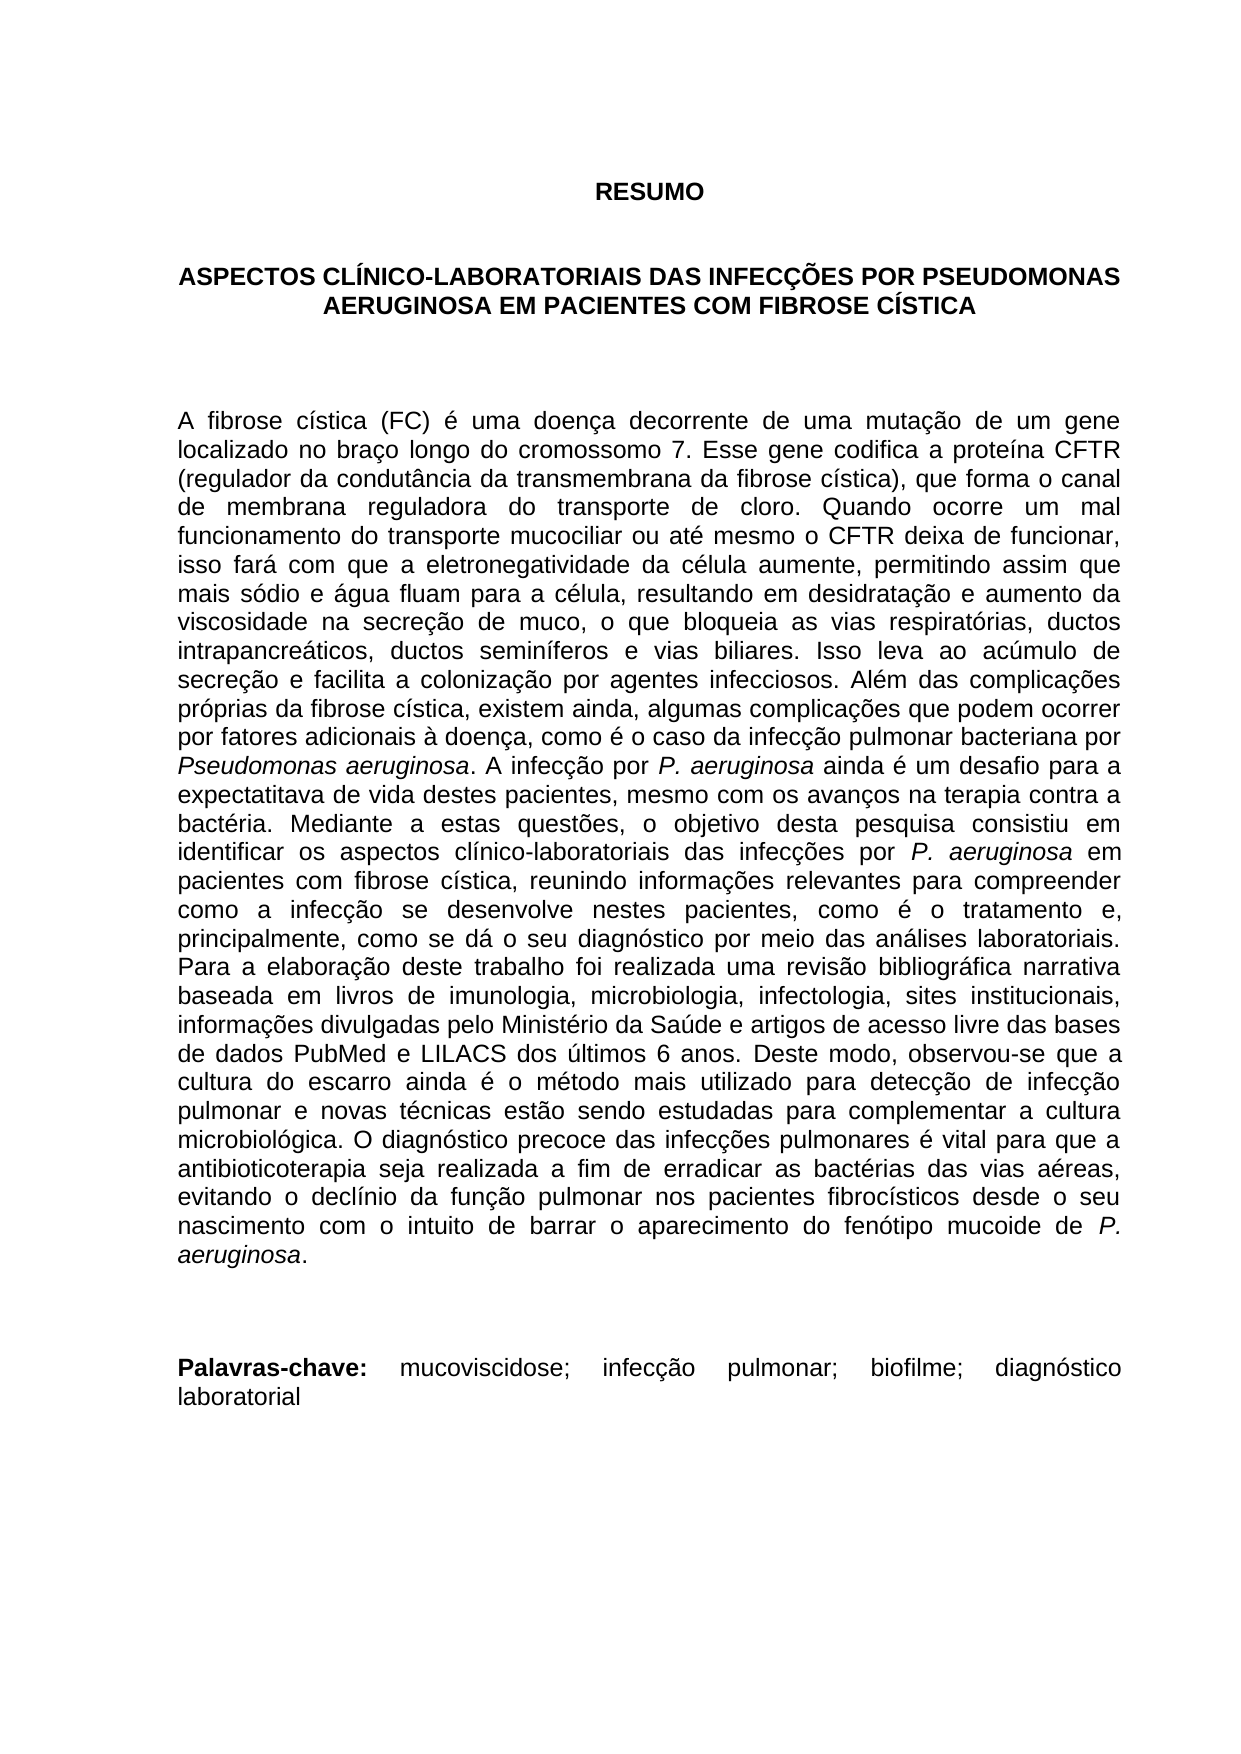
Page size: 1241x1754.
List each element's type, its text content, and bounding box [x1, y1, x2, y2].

text Palavras-chave: mucoviscidose; infecção pulmonar; biofilme; diagnóstico laboratorial [177, 1353, 1122, 1411]
text RESUMO [177, 177, 1122, 206]
text A fibrose cística (FC) é uma doença decorrente de uma mutação de um gene localizado no braço longo do cromossomo 7. Esse gene codifica a proteína CFTR (regulador da condutância da transmembrana da fibrose cística), que forma o canal de membrana reguladora do transporte de cloro. Quando ocorre um mal funcionamento do transporte mucociliar ou até mesmo o CFTR deixa de funcionar, isso fará com que a eletronegatividade da célula aumente, permitindo assim que mais sódio e água fluam para a célula, resultando em desidratação e aumento da viscosidade na secreção de muco, o que bloqueia as vias respiratórias, ductos intrapancreáticos, ductos seminíferos e vias biliares. Isso leva ao acúmulo de secreção e facilita a colonização por agentes infecciosos. Além das complicações próprias da fibrose cística, existem ainda, algumas complicações que podem ocorrer por fatores adicionais à doença, como é o caso da infecção pulmonar bacteriana por Pseudomonas aeruginosa. A infecção por P. aeruginosa ainda é um desafio para a expectatitava de vida destes pacientes, mesmo com os avanços na terapia contra a bactéria. Mediante a estas questões, o objetivo desta pesquisa consistiu em identificar os aspectos clínico-laboratoriais das infecções por P. aeruginosa em pacientes com fibrose cística, reunindo informações relevantes para compreender como a infecção se desenvolve nestes pacientes, como é o tratamento e, principalmente, como se dá o seu diagnóstico por meio das análises laboratoriais. Para a elaboração deste trabalho foi realizada uma revisão bibliográfica narrativa baseada em livros de imunologia, microbiologia, infectologia, sites institucionais, informações divulgadas pelo Ministério da Saúde e artigos de acesso livre das bases de dados PubMed e LILACS dos últimos 6 anos. Deste modo, observou-se que a cultura do escarro ainda é o método mais utilizado para detecção de infecção pulmonar e novas técnicas estão sendo estudadas para complementar a cultura microbiológica. O diagnóstico precoce das infecções pulmonares é vital para que a antibioticoterapia seja realizada a fim de erradicar as bactérias das vias aéreas, evitando o declínio da função pulmonar nos pacientes fibrocísticos desde o seu nascimento com o intuito de barrar o aparecimento do fenótipo mucoide de P. aeruginosa. [177, 406, 1122, 1268]
text ASPECTOS CLÍNICO-LABORATORIAIS DAS INFECÇÕES POR PSEUDOMONAS AERUGINOSA EM PACIENTES COM FIBROSE CÍSTICA [177, 262, 1122, 320]
